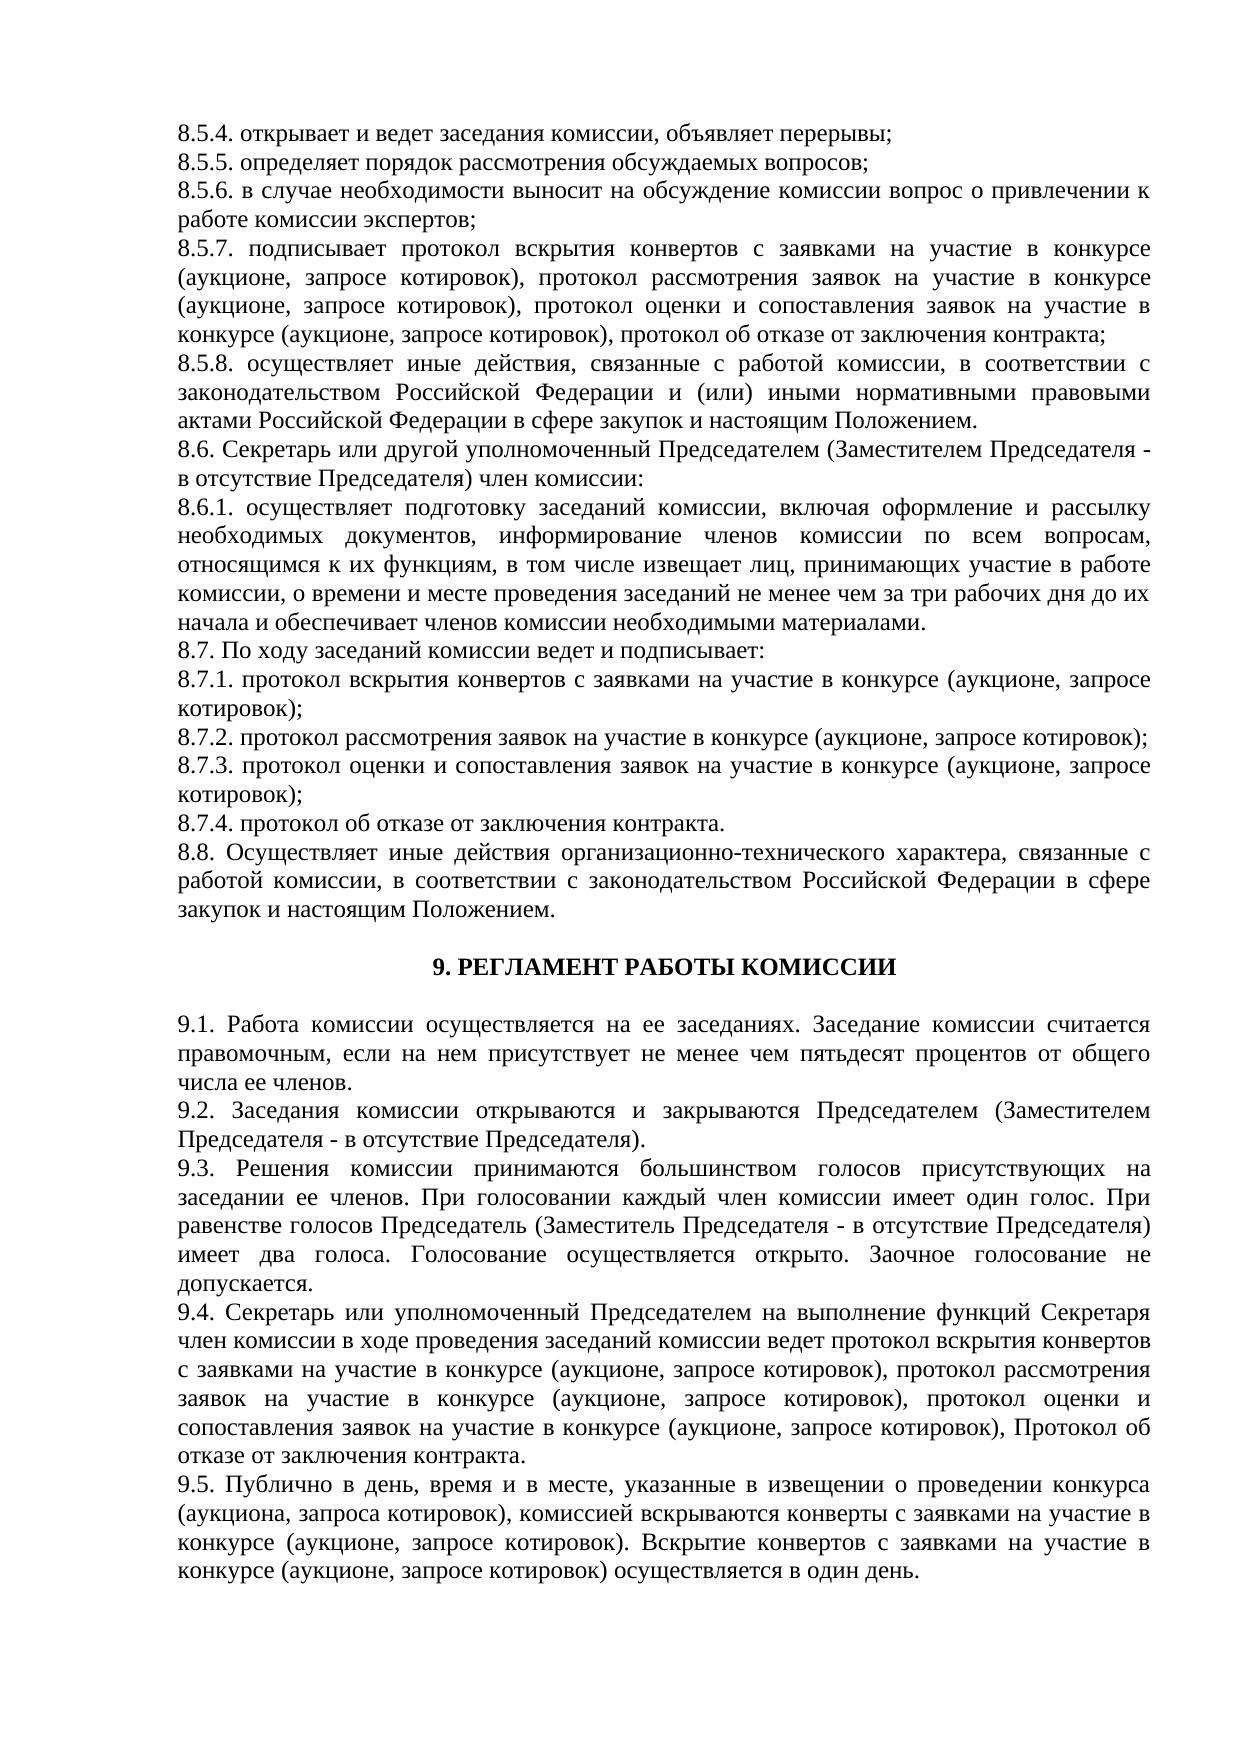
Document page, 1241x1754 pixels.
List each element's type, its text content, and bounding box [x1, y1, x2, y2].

text 8.7.3. протокол оценки и сопоставления заявок на участие в конкурсе (аукционе, запросе котировок); [177, 751, 1152, 808]
text 8.7.1. протокол вскрытия конвертов с заявками на участие в конкурсе (аукционе, запросе котировок); [177, 664, 1152, 722]
text 8.7.4. протокол об отказе от заключения контракта. [177, 808, 1152, 837]
text 9.1. Работа комиссии осуществляется на ее заседаниях. Заседание комиссии считается правомочным, если на нем присутствует не менее чем пятьдесят процентов от общего числа ее членов. [177, 1009, 1152, 1096]
text 8.7.2. протокол рассмотрения заявок на участие в конкурсе (аукционе, запросе котировок); [177, 722, 1152, 751]
text 8.5.6. в случае необходимости выносит на обсуждение комиссии вопрос о привлечении к работе комиссии экспертов; [177, 176, 1152, 233]
text 9.5. Публично в день, время и в месте, указанные в извещении о проведении конкурса (аукциона, запроса котировок), комиссией вскрываются конверты с заявками на участие в конкурсе (аукционе, запросе котировок). Вскрытие конвертов с заявками на участие в конкурсе (аукционе, запросе котировок) осуществляется в один день. [177, 1469, 1152, 1584]
text 8.7. По ходу заседаний комиссии ведет и подписывает: [177, 636, 1152, 664]
text 8.6. Секретарь или другой уполномоченный Председателем (Заместителем Председателя - в отсутствие Председателя) член комиссии: [177, 434, 1152, 492]
text 9.4. Секретарь или уполномоченный Председателем на выполнение функций Секретаря член комиссии в ходе проведения заседаний комиссии ведет протокол вскрытия конвертов с заявками на участие в конкурсе (аукционе, запросе котировок), протокол рассмотрения заявок на участие в конкурсе (аукционе, запросе котировок), протокол оценки и сопоставления заявок на участие в конкурсе (аукционе, запросе котировок), Протокол об отказе от заключения контракта. [177, 1297, 1152, 1469]
text 8.5.8. осуществляет иные действия, связанные с работой комиссии, в соответствии с законодательством Российской Федерации и (или) иными нормативными правовыми актами Российской Федерации в сфере закупок и настоящим Положением. [177, 348, 1152, 434]
text 9.3. Решения комиссии принимаются большинством голосов присутствующих на заседании ее членов. При голосовании каждый член комиссии имеет один голос. При равенстве голосов Председатель (Заместитель Председателя - в отсутствие Председателя) имеет два голоса. Голосование осуществляется открыто. Заочное голосование не допускается. [177, 1153, 1152, 1297]
text 8.5.7. подписывает протокол вскрытия конвертов с заявками на участие в конкурсе (аукционе, запросе котировок), протокол рассмотрения заявок на участие в конкурсе (аукционе, запросе котировок), протокол оценки и сопоставления заявок на участие в конкурсе (аукционе, запросе котировок), протокол об отказе от заключения контракта; [177, 233, 1152, 348]
text 9. РЕГЛАМЕНТ РАБОТЫ КОМИССИИ [177, 952, 1152, 981]
text 8.5.5. определяет порядок рассмотрения обсуждаемых вопросов; [177, 147, 1152, 176]
text 8.6.1. осуществляет подготовку заседаний комиссии, включая оформление и рассылку необходимых документов, информирование членов комиссии по всем вопросам, относящимся к их функциям, в том числе извещает лиц, принимающих участие в работе комиссии, о времени и месте проведения заседаний не менее чем за три рабочих дня до их начала и обеспечивает членов комиссии необходимыми материалами. [177, 492, 1152, 636]
text 9.2. Заседания комиссии открываются и закрываются Председателем (Заместителем Председателя - в отсутствие Председателя). [177, 1096, 1152, 1153]
text 8.5.4. открывает и ведет заседания комиссии, объявляет перерывы; [177, 118, 1152, 147]
text 8.8. Осуществляет иные действия организационно-технического характера, связанные с работой комиссии, в соответствии с законодательством Российской Федерации в сфере закупок и настоящим Положением. [177, 837, 1152, 923]
